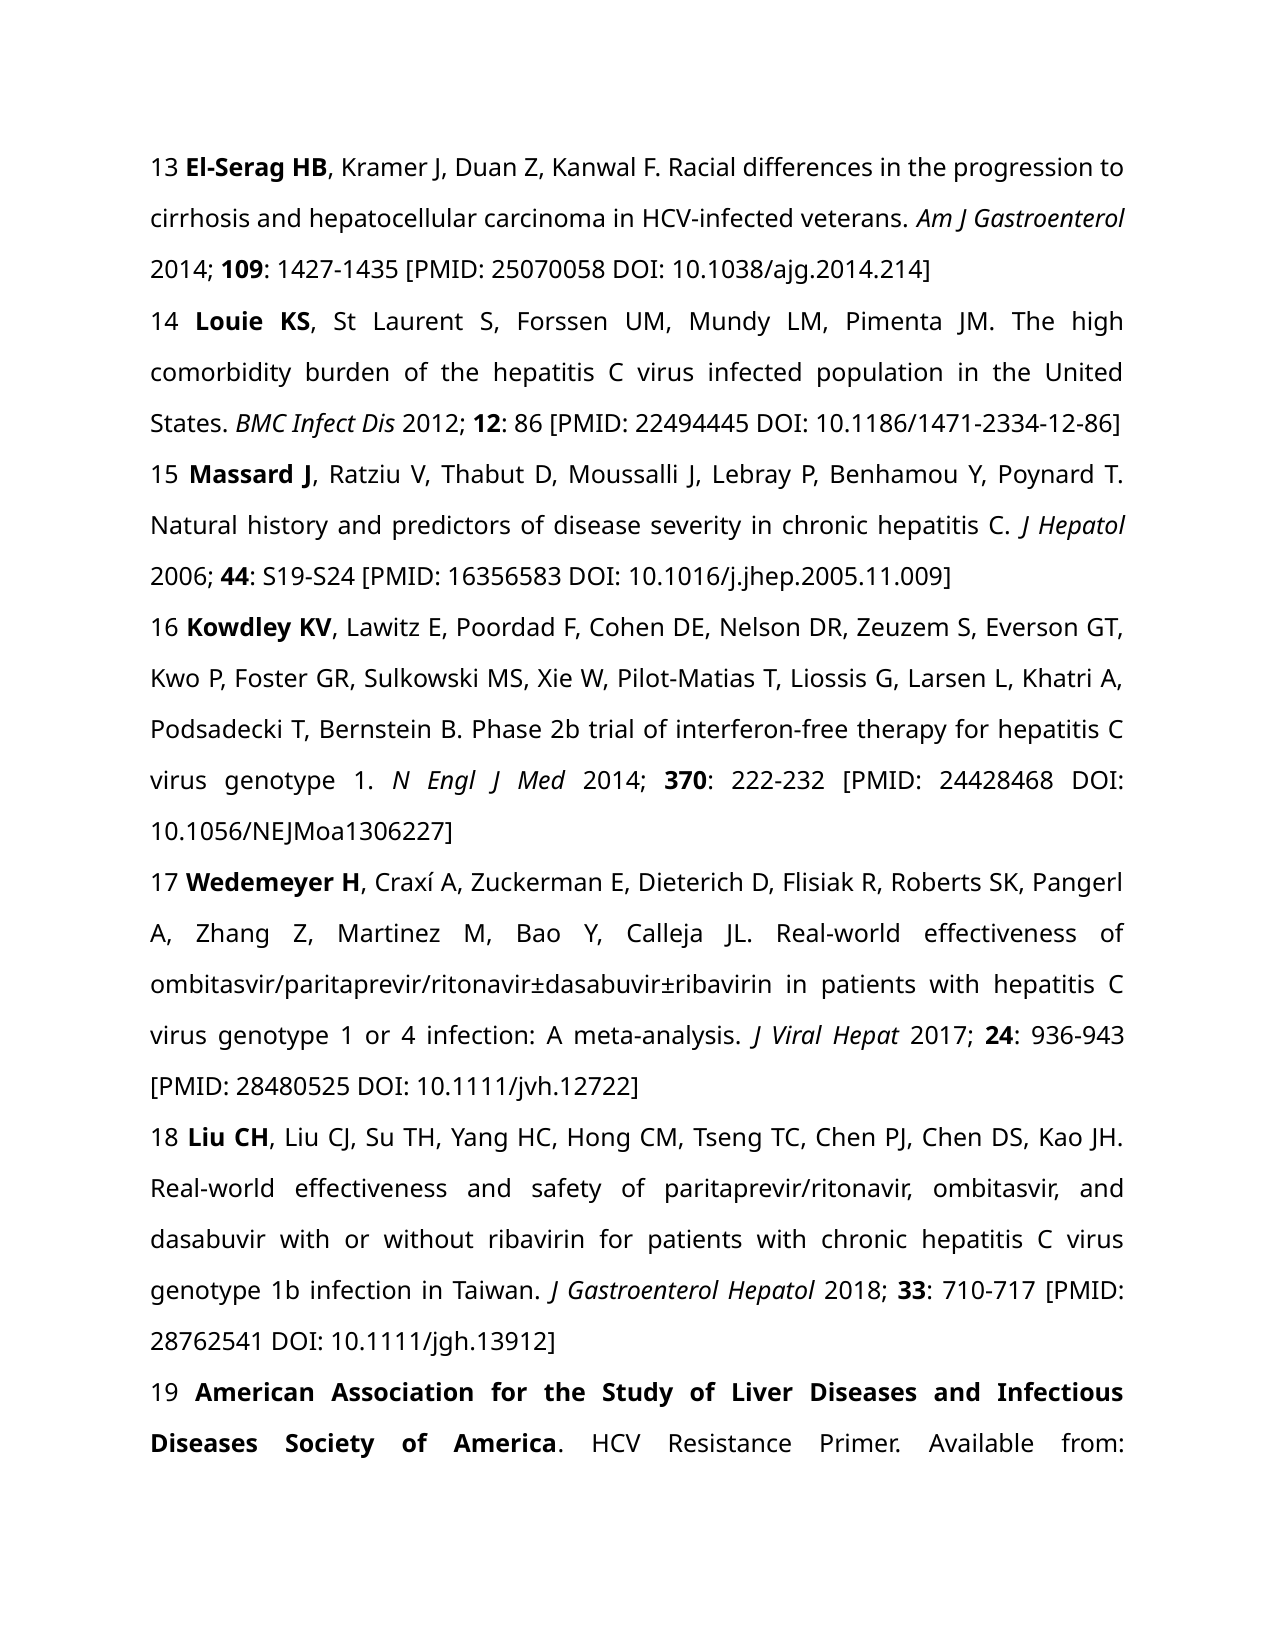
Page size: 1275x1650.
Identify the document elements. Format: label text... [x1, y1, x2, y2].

text 13 El-Serag HB, Kramer J, Duan Z, Kanwal F. Racial differences in the progression to cirrhosis and hepatocellular carcinoma in HCV-infected veterans. Am J Gastroenterol 2014; 109: 1427-1435 [PMID: 25070058 DOI: 10.1038/ajg.2014.214] [150, 150, 1125, 286]
text 15 Massard J, Ratziu V, Thabut D, Moussalli J, Lebray P, Benhamou Y, Poynard T. Natural history and predictors of disease severity in chronic hepatitis C. J Hepatol 2006; 44: S19-S24 [PMID: 16356583 DOI: 10.1016/j.jhep.2005.11.009] [150, 456, 1125, 592]
text 17 Wedemeyer H, Craxí A, Zuckerman E, Dieterich D, Flisiak R, Roberts SK, Pangerl A, Zhang Z, Martinez M, Bao Y, Calleja JL. Real-world effectiveness of ombitasvir/paritaprevir/ritonavir±dasabuvir±ribavirin in patients with hepatitis C virus genotype 1 or 4 infection: A meta-analysis. J Viral Hepat 2017; 24: 936-943 [PMID: 28480525 DOI: 10.1111/jvh.12722] [150, 864, 1125, 1103]
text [150, 1375, 1125, 1460]
text 16 Kowdley KV, Lawitz E, Poordad F, Cohen DE, Nelson DR, Zeuzem S, Everson GT, Kwo P, Foster GR, Sulkowski MS, Xie W, Pilot-Matias T, Liossis G, Larsen L, Khatri A, Podsadecki T, Bernstein B. Phase 2b trial of interferon-free therapy for hepatitis C virus genotype 1. N Engl J Med 2014; 370: 222-232 [PMID: 24428468 DOI: 10.1056/NEJMoa1306227] [150, 609, 1125, 848]
text 18 Liu CH, Liu CJ, Su TH, Yang HC, Hong CM, Tseng TC, Chen PJ, Chen DS, Kao JH. Real-world effectiveness and safety of paritaprevir/ritonavir, ombitasvir, and dasabuvir with or without ribavirin for patients with chronic hepatitis C virus genotype 1b infection in Taiwan. J Gastroenterol Hepatol 2018; 33: 710-717 [PMID: 28762541 DOI: 10.1111/jgh.13912] [150, 1120, 1125, 1358]
text 14 Louie KS, St Laurent S, Forssen UM, Mundy LM, Pimenta JM. The high comorbidity burden of the hepatitis C virus infected population in the United States. BMC Infect Dis 2012; 12: 86 [PMID: 22494445 DOI: 10.1186/1471-2334-12-86] [150, 303, 1125, 439]
